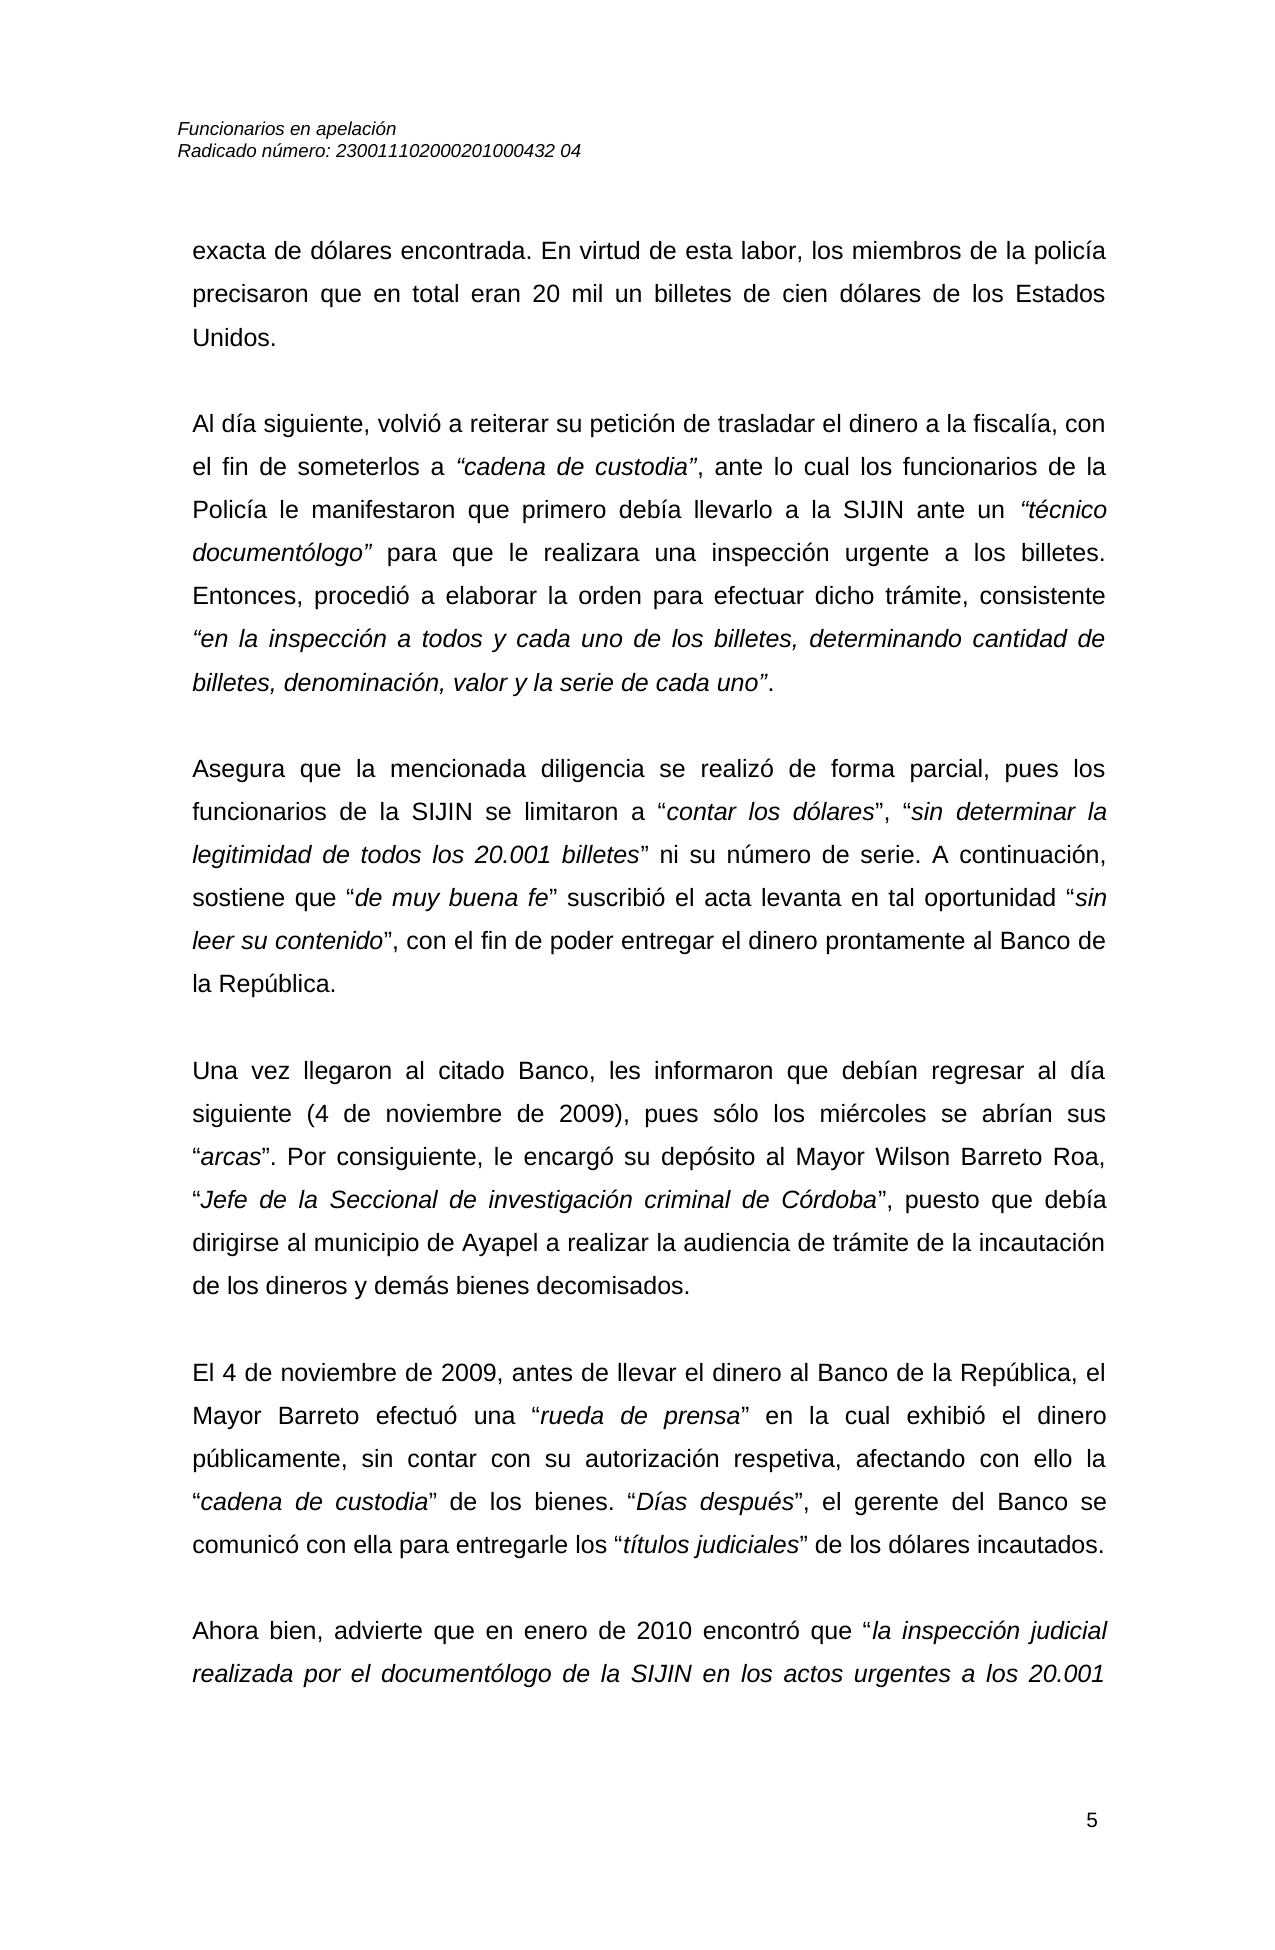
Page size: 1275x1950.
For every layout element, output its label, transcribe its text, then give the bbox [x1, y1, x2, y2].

list Una vez llegaron al citado Banco, les informaron que debían regresar al día siguiente (4 de noviembre de 2009), pues sólo los miércoles se abrían sus “arcas”. Por consiguiente, le encargó su depósito al Mayor Wilson Barreto Roa, “Jefe de la Seccional de investigación criminal de Córdoba”, puesto que debía dirigirse al municipio de Ayapel a realizar la audiencia de trámite de la incautación de los dineros y demás bienes decomisados. [192, 1056, 1107, 1300]
list Al día siguiente, volvió a reiterar su petición de trasladar el dinero a la fiscalía, con el fin de someterlos a “cadena de custodia”, ante lo cual los funcionarios de la Policía le manifestaron que primero debía llevarlo a la SIJIN ante un “técnico documentólogo” para que le realizara una inspección urgente a los billetes. Entonces, procedió a elaborar la orden para efectuar dicho trámite, consistente “en la inspección a todos y cada uno de los billetes, determinando cantidad de billetes, denominación, valor y la serie de cada uno”. [192, 409, 1107, 696]
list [192, 1616, 1107, 1688]
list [192, 236, 1107, 351]
list Asegura que la mencionada diligencia se realizó de forma parcial, pues los funcionarios de la SIJIN se limitaron a “contar los dólares”, “sin determinar la legitimidad de todos los 20.001 billetes” ni su número de serie. A continuación, sostiene que “de muy buena fe” suscribió el acta levanta en tal oportunidad “sin leer su contenido”, con el fin de poder entregar el dinero prontamente al Banco de la República. [192, 754, 1107, 998]
list El 4 de noviembre de 2009, antes de llevar el dinero al Banco de la República, el Mayor Barreto efectuó una “rueda de prensa” en la cual exhibió el dinero públicamente, sin contar con su autorización respetiva, afectando con ello la “cadena de custodia” de los bienes. “Días después”, el gerente del Banco se comunicó con ella para entregarle los “títulos judiciales” de los dólares incautados. [192, 1357, 1107, 1559]
